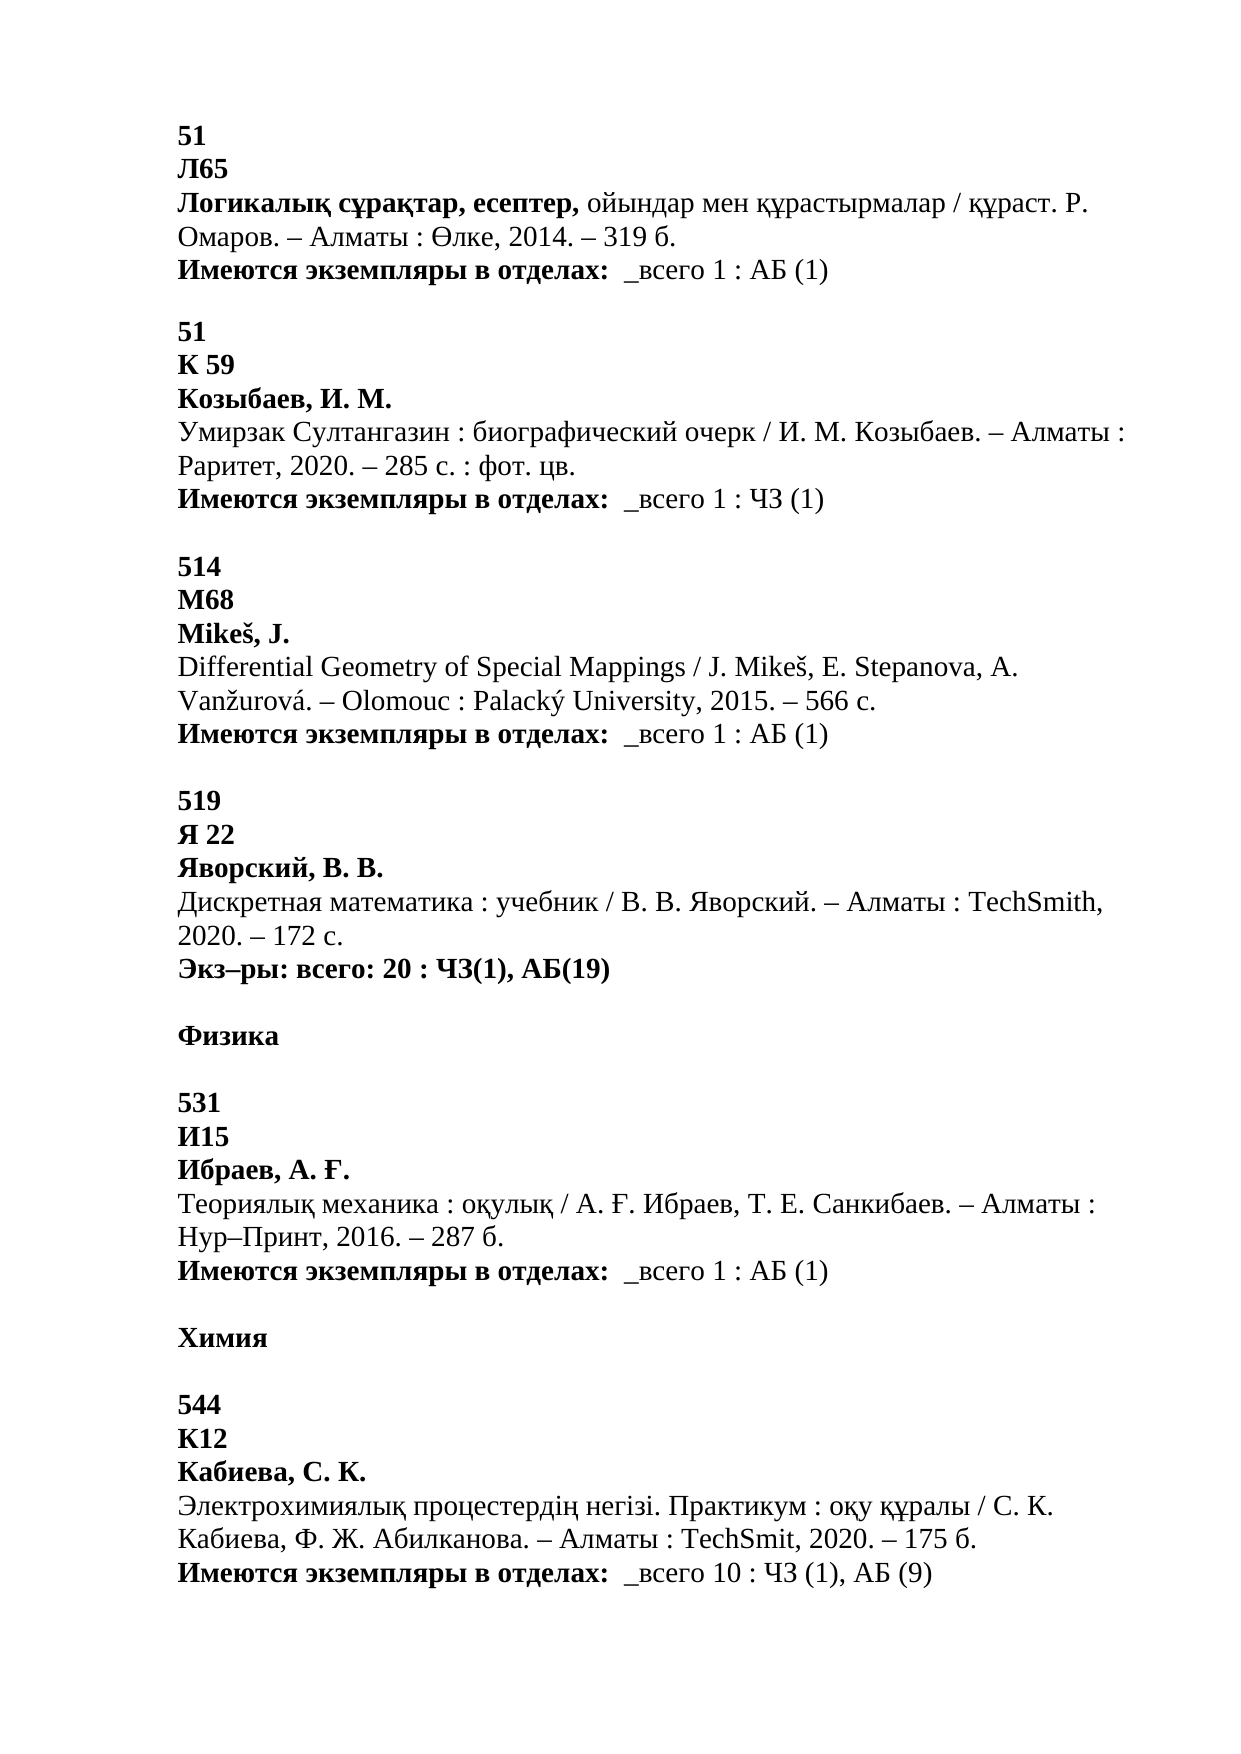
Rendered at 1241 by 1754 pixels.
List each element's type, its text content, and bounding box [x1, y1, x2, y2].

text 519 [177, 783, 1152, 817]
text 531 [177, 1085, 1152, 1119]
text Л65 [177, 152, 1152, 185]
text Differential Geometry of Special Mappings / J. Mikeš, E. Stepanova, A. Vanžurová. – Olomouc : Palacký University, 2015. – 566 с. [177, 649, 1152, 716]
text К 59 [177, 347, 1152, 381]
text И15 [177, 1119, 1152, 1152]
text Электрохимиялық процестердің негізі. Практикум : оқу құралы / С. К. Кабиева, Ф. Ж. Абилканова. – Алматы : TechSmit, 2020. – 175 б. [177, 1488, 1152, 1555]
text M68 [177, 582, 1152, 616]
text Логикалық сұрақтар, есептер, ойындар мен құрастырмалар / құраст. Р. Омаров. – Алматы : Өлке, 2014. – 319 б. [177, 185, 1152, 252]
text 51 [177, 314, 1152, 347]
text Умирзак Султангазин : биографический очерк / И. М. Козыбаев. – Алматы : Раритет, 2020. – 285 с. : фот. цв. [177, 414, 1152, 482]
text Имеются экземпляры в отделах: _всего 1 : АБ (1) [177, 716, 1152, 750]
text Козыбаев, И. М. [177, 381, 1152, 414]
text Дискретная математика : учебник / В. В. Яворский. – Алматы : TechSmith, 2020. – 172 с. [177, 884, 1152, 951]
text Кабиева, С. К. [177, 1454, 1152, 1488]
text Имеются экземпляры в отделах: _всего 1 : ЧЗ (1) [177, 482, 1152, 515]
text Я 22 [177, 817, 1152, 851]
text Имеются экземпляры в отделах: _всего 10 : ЧЗ (1), АБ (9) [177, 1555, 1152, 1588]
text 51 [177, 118, 1152, 152]
text Имеются экземпляры в отделах: _всего 1 : АБ (1) [177, 1253, 1152, 1287]
text Имеются экземпляры в отделах: _всего 1 : АБ (1) [177, 252, 1152, 286]
text 514 [177, 549, 1152, 582]
text Mikeš, J. [177, 616, 1152, 649]
text Экз–ры: всего: 20 : ЧЗ(1), АБ(19) [177, 951, 1152, 985]
text Яворский, В. В. [177, 851, 1152, 884]
text Химия [177, 1320, 1152, 1354]
text Физика [177, 1018, 1152, 1052]
text 544 [177, 1387, 1152, 1421]
text К12 [177, 1421, 1152, 1454]
text Теориялық механика : оқулық / А. Ғ. Ибраев, Т. Е. Санкибаев. – Алматы : Нур–Принт, 2016. – 287 б. [177, 1186, 1152, 1253]
text Ибраев, А. Ғ. [177, 1152, 1152, 1186]
